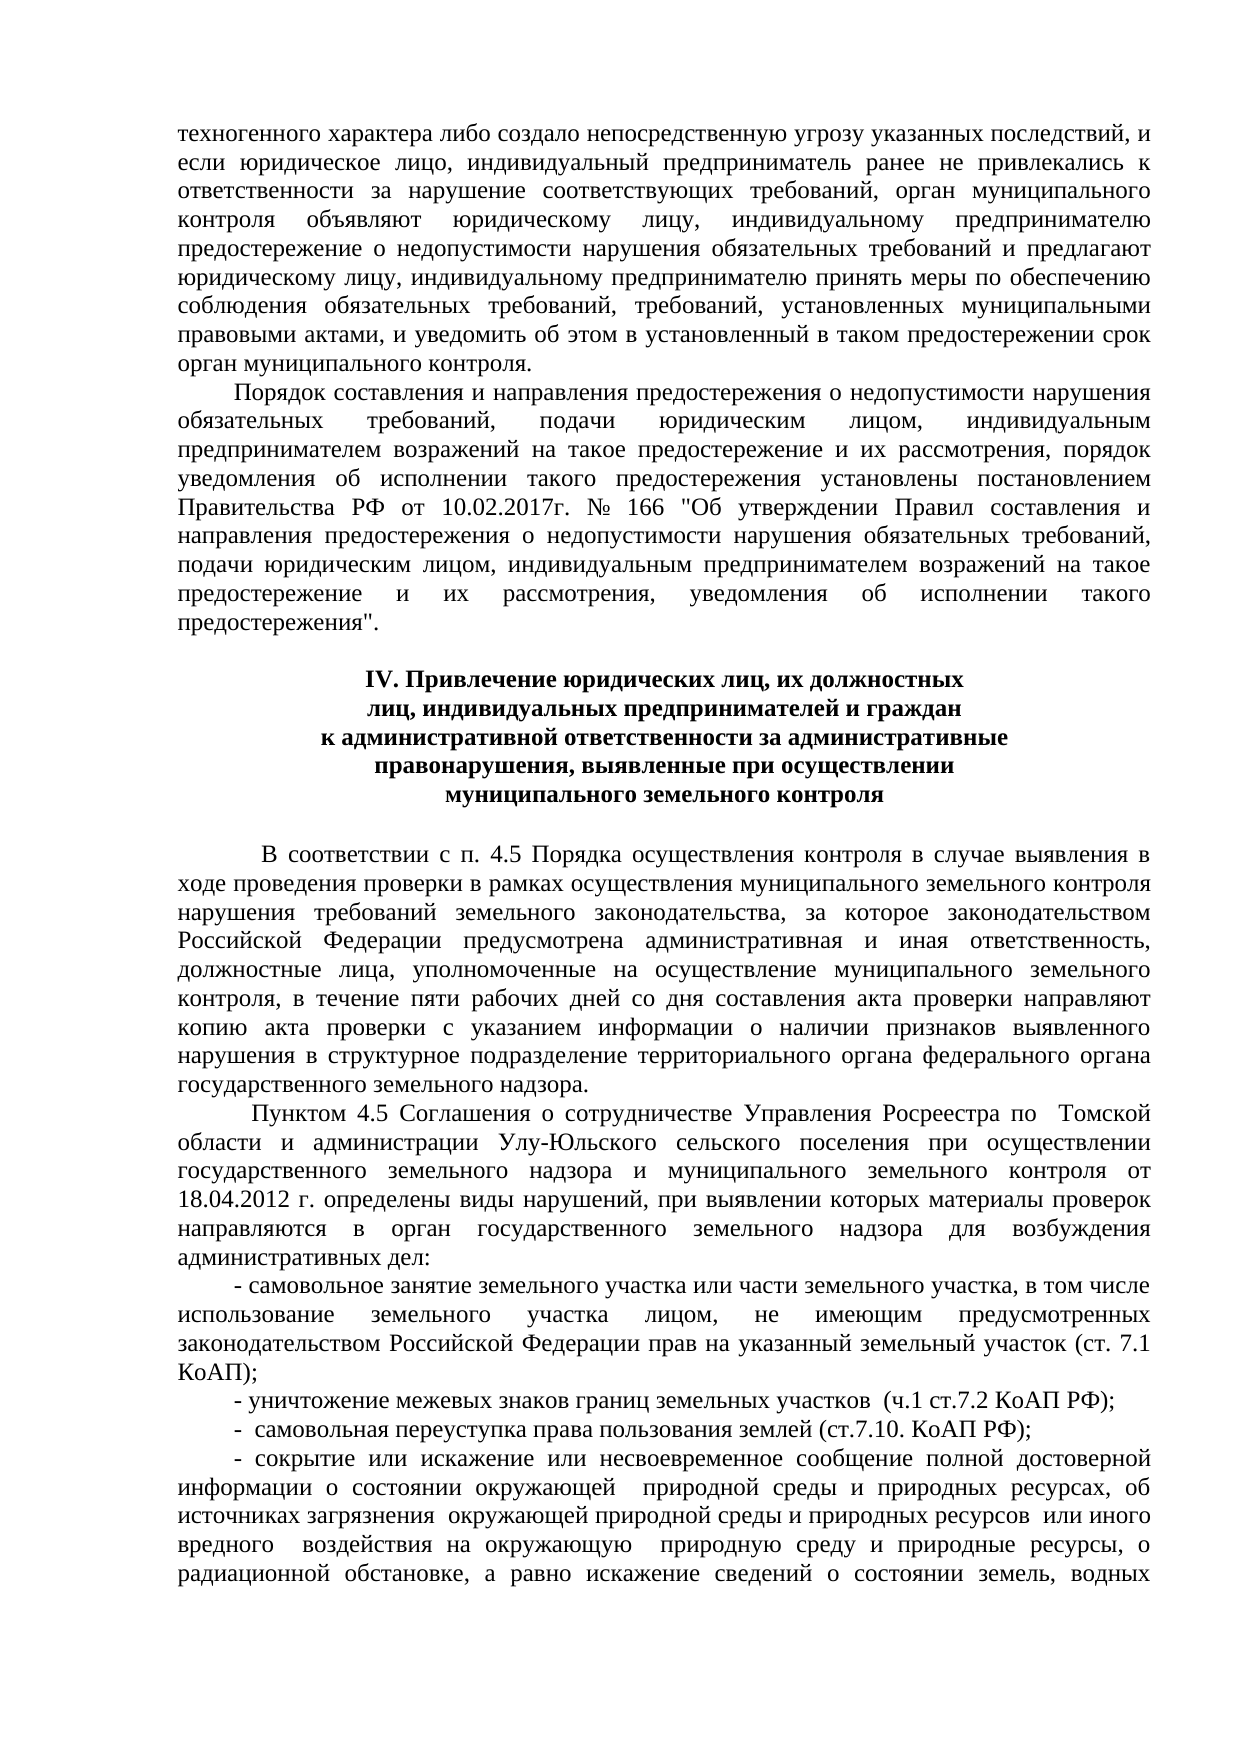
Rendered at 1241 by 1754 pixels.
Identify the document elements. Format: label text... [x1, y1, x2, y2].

text Порядок составления и направления предостережения о недопустимости нарушения обязательных требований, подачи юридическим лицом, индивидуальным предпринимателем возражений на такое предостережение и их рассмотрения, порядок уведомления об исполнении такого предостережения установлены постановлением Правительства РФ от 10.02.2017г. № 166 "Об утверждении Правил составления и направления предостережения о недопустимости нарушения обязательных требований, подачи юридическим лицом, индивидуальным предпринимателем возражений на такое предостережение и их рассмотрения, уведомления об исполнении такого предостережения". [177, 377, 1152, 636]
text - самовольное занятие земельного участка или части земельного участка, в том числе использование земельного участка лицом, не имеющим предусмотренных законодательством Российской Федерации прав на указанный земельный участок (ст. 7.1 КоАП); [177, 1271, 1152, 1386]
text - уничтожение межевых знаков границ земельных участков (ч.1 ст.7.2 КоАП РФ); [177, 1386, 1152, 1414]
text муниципального земельного контроля [177, 779, 1152, 808]
text - самовольная переуступка права пользования землей (ст.7.10. КоАП РФ); [177, 1414, 1152, 1443]
text В соответствии с п. 4.5 Порядка осуществления контроля в случае выявления в ходе проведения проверки в рамках осуществления муниципального земельного контроля нарушения требований земельного законодательства, за которое законодательством Российской Федерации предусмотрена административная и иная ответственность, должностные лица, уполномоченные на осуществление муниципального земельного контроля, в течение пяти рабочих дней со дня составления акта проверки направляют копию акта проверки с указанием информации о наличии признаков выявленного нарушения в структурное подразделение территориального органа федерального органа государственного земельного надзора. [177, 839, 1152, 1098]
text Пунктом 4.5 Соглашения о сотрудничестве Управления Росреестра по Томской области и администрации Улу-Юльского сельского поселения при осуществлении государственного земельного надзора и муниципального земельного контроля от 18.04.2012 г. определены виды нарушений, при выявлении которых материалы проверок направляются в орган государственного земельного надзора для возбуждения административных дел: [177, 1098, 1152, 1271]
text к административной ответственности за административные [177, 722, 1152, 751]
text правонарушения, выявленные при осуществлении [177, 751, 1152, 779]
text IV. Привлечение юридических лиц, их должностных [177, 664, 1152, 693]
text лиц, индивидуальных предпринимателей и граждан [177, 693, 1152, 722]
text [177, 1443, 1152, 1587]
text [177, 118, 1152, 377]
